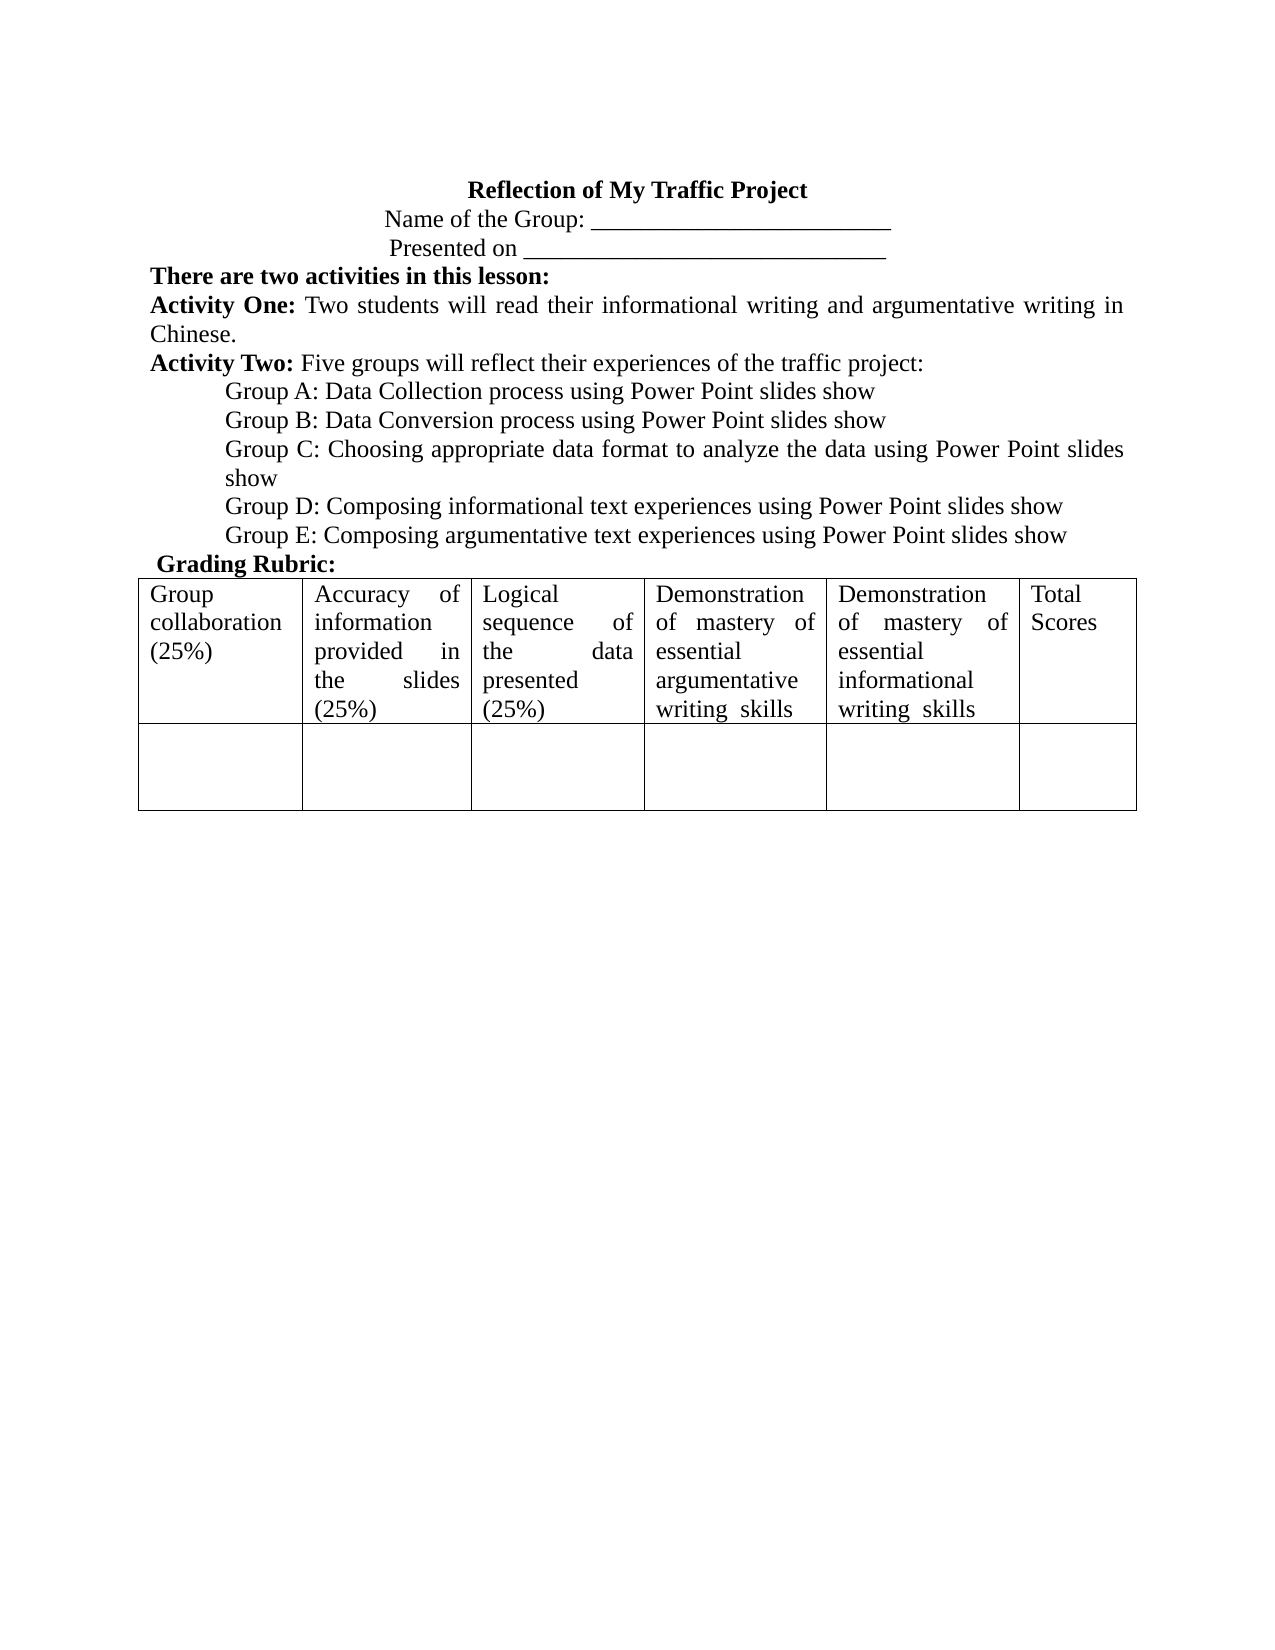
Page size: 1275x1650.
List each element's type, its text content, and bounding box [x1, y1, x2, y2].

text Name of the Group: ________________________ [150, 204, 1125, 233]
text Group D: Composing informational text experiences using Power Point slides show [150, 491, 1125, 520]
table_cell [303, 724, 471, 810]
table_header Total Scores [1020, 579, 1136, 722]
table_header Logical sequence of the data presented (25%) [472, 579, 644, 722]
text Grading Rubric: [150, 549, 1125, 578]
table_header Group collaboration (25%) [139, 579, 302, 722]
text Group B: Data Conversion process using Power Point slides show [150, 405, 1125, 434]
table_header Demonstration of mastery of essential argumentative writing skills [645, 579, 826, 722]
table_cell [472, 724, 644, 810]
text Group C: Choosing appropriate data format to analyze the data using Power Point slides show [225, 434, 1125, 491]
table_cell [645, 724, 826, 810]
text Group E: Composing argumentative text experiences using Power Point slides show [150, 520, 1125, 549]
table_cell [139, 724, 302, 810]
text Activity Two: Five groups will reflect their experiences of the traffic project: [150, 348, 1125, 376]
table_header Demonstration of mastery of essential informational writing skills [827, 579, 1019, 722]
table_cell [827, 724, 1019, 810]
text Presented on _____________________________ [150, 233, 1125, 261]
table_header Accuracy of information provided in the slides (25%) [303, 579, 471, 722]
text Reflection of My Traffic Project [150, 175, 1125, 204]
table_cell [1020, 724, 1136, 810]
text Group A: Data Collection process using Power Point slides show [150, 376, 1125, 405]
text Activity One: Two students will read their informational writing and argumentative writing in Chinese. [150, 290, 1125, 348]
text There are two activities in this lesson: [150, 261, 1125, 290]
